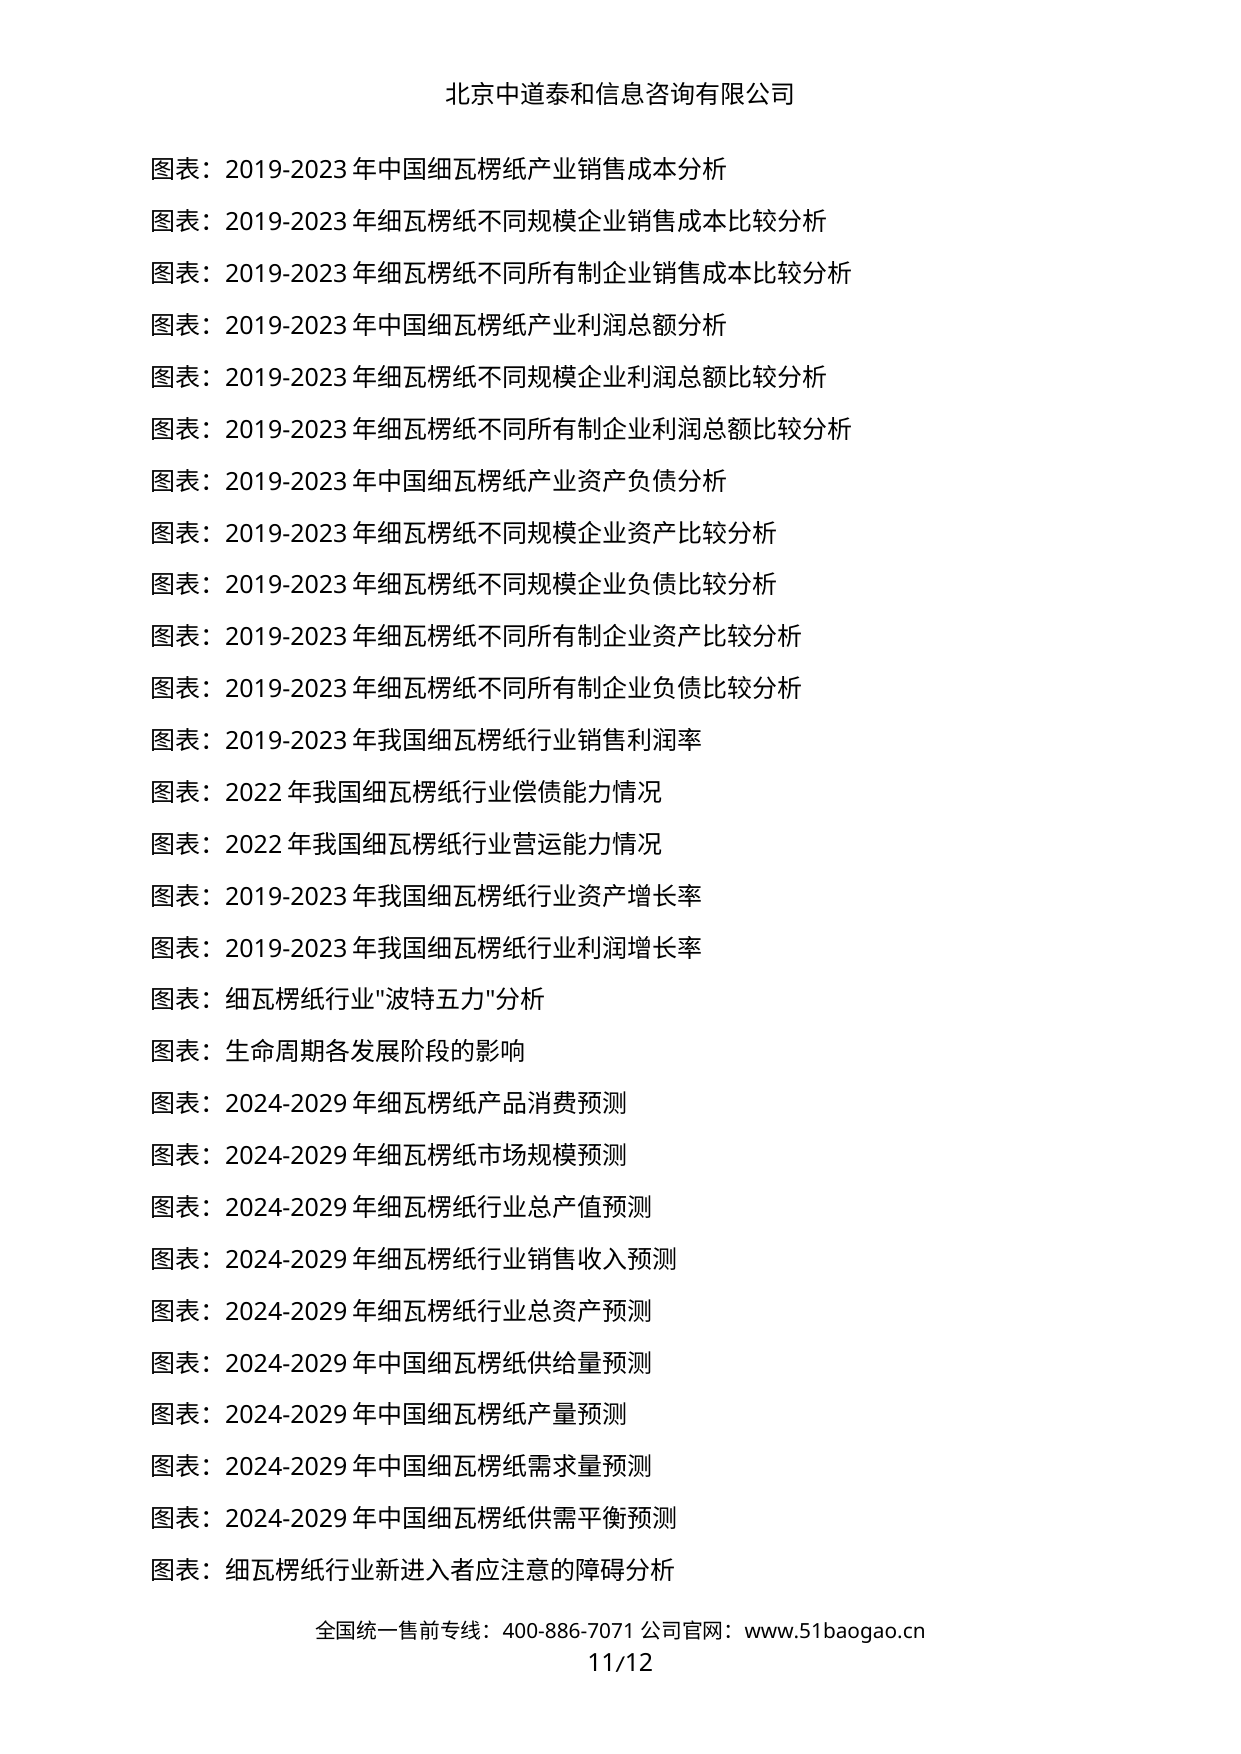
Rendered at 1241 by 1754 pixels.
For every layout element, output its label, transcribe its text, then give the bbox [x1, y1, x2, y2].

text 图表：2019-2023年我国细瓦楞纸行业利润增长率 [150, 928, 1090, 964]
text 图表：2019-2023年细瓦楞纸不同所有制企业负债比较分析 [150, 669, 1090, 705]
text 图表：2019-2023年细瓦楞纸不同所有制企业利润总额比较分析 [150, 409, 1090, 446]
text 图表：2024-2029年细瓦楞纸行业总产值预测 [150, 1187, 1090, 1224]
text 图表：2019-2023年细瓦楞纸不同规模企业销售成本比较分析 [150, 202, 1090, 238]
text 图表：2024-2029年中国细瓦楞纸产量预测 [150, 1395, 1090, 1431]
text 图表：2019-2023年中国细瓦楞纸产业销售成本分析 [150, 150, 1090, 186]
text 图表：2019-2023年细瓦楞纸不同规模企业资产比较分析 [150, 513, 1090, 549]
text 图表：2019-2023年细瓦楞纸不同规模企业负债比较分析 [150, 565, 1090, 601]
text 图表：2024-2029年中国细瓦楞纸供给量预测 [150, 1343, 1090, 1379]
text 图表：2024-2029年中国细瓦楞纸需求量预测 [150, 1447, 1090, 1483]
text 图表：2019-2023年中国细瓦楞纸产业利润总额分析 [150, 306, 1090, 342]
text 图表：2024-2029年中国细瓦楞纸供需平衡预测 [150, 1499, 1090, 1535]
text 图表：2019-2023年细瓦楞纸不同所有制企业资产比较分析 [150, 617, 1090, 653]
text 图表：生命周期各发展阶段的影响 [150, 1032, 1090, 1068]
text 图表：2019-2023年中国细瓦楞纸产业资产负债分析 [150, 461, 1090, 497]
text 图表：2022年我国细瓦楞纸行业营运能力情况 [150, 824, 1090, 861]
text 图表：2019-2023年我国细瓦楞纸行业销售利润率 [150, 721, 1090, 757]
text 图表：2024-2029年细瓦楞纸产品消费预测 [150, 1084, 1090, 1120]
text 图表：2024-2029年细瓦楞纸行业总资产预测 [150, 1291, 1090, 1327]
text 图表：细瓦楞纸行业"波特五力"分析 [150, 980, 1090, 1016]
text 图表：2024-2029年细瓦楞纸市场规模预测 [150, 1136, 1090, 1172]
text 图表：细瓦楞纸行业新进入者应注意的障碍分析 [150, 1551, 1090, 1587]
text 图表：2019-2023年细瓦楞纸不同规模企业利润总额比较分析 [150, 357, 1090, 394]
text 图表：2024-2029年细瓦楞纸行业销售收入预测 [150, 1239, 1090, 1276]
text 图表：2022年我国细瓦楞纸行业偿债能力情况 [150, 772, 1090, 809]
text 图表：2019-2023年细瓦楞纸不同所有制企业销售成本比较分析 [150, 254, 1090, 290]
text 图表：2019-2023年我国细瓦楞纸行业资产增长率 [150, 876, 1090, 912]
